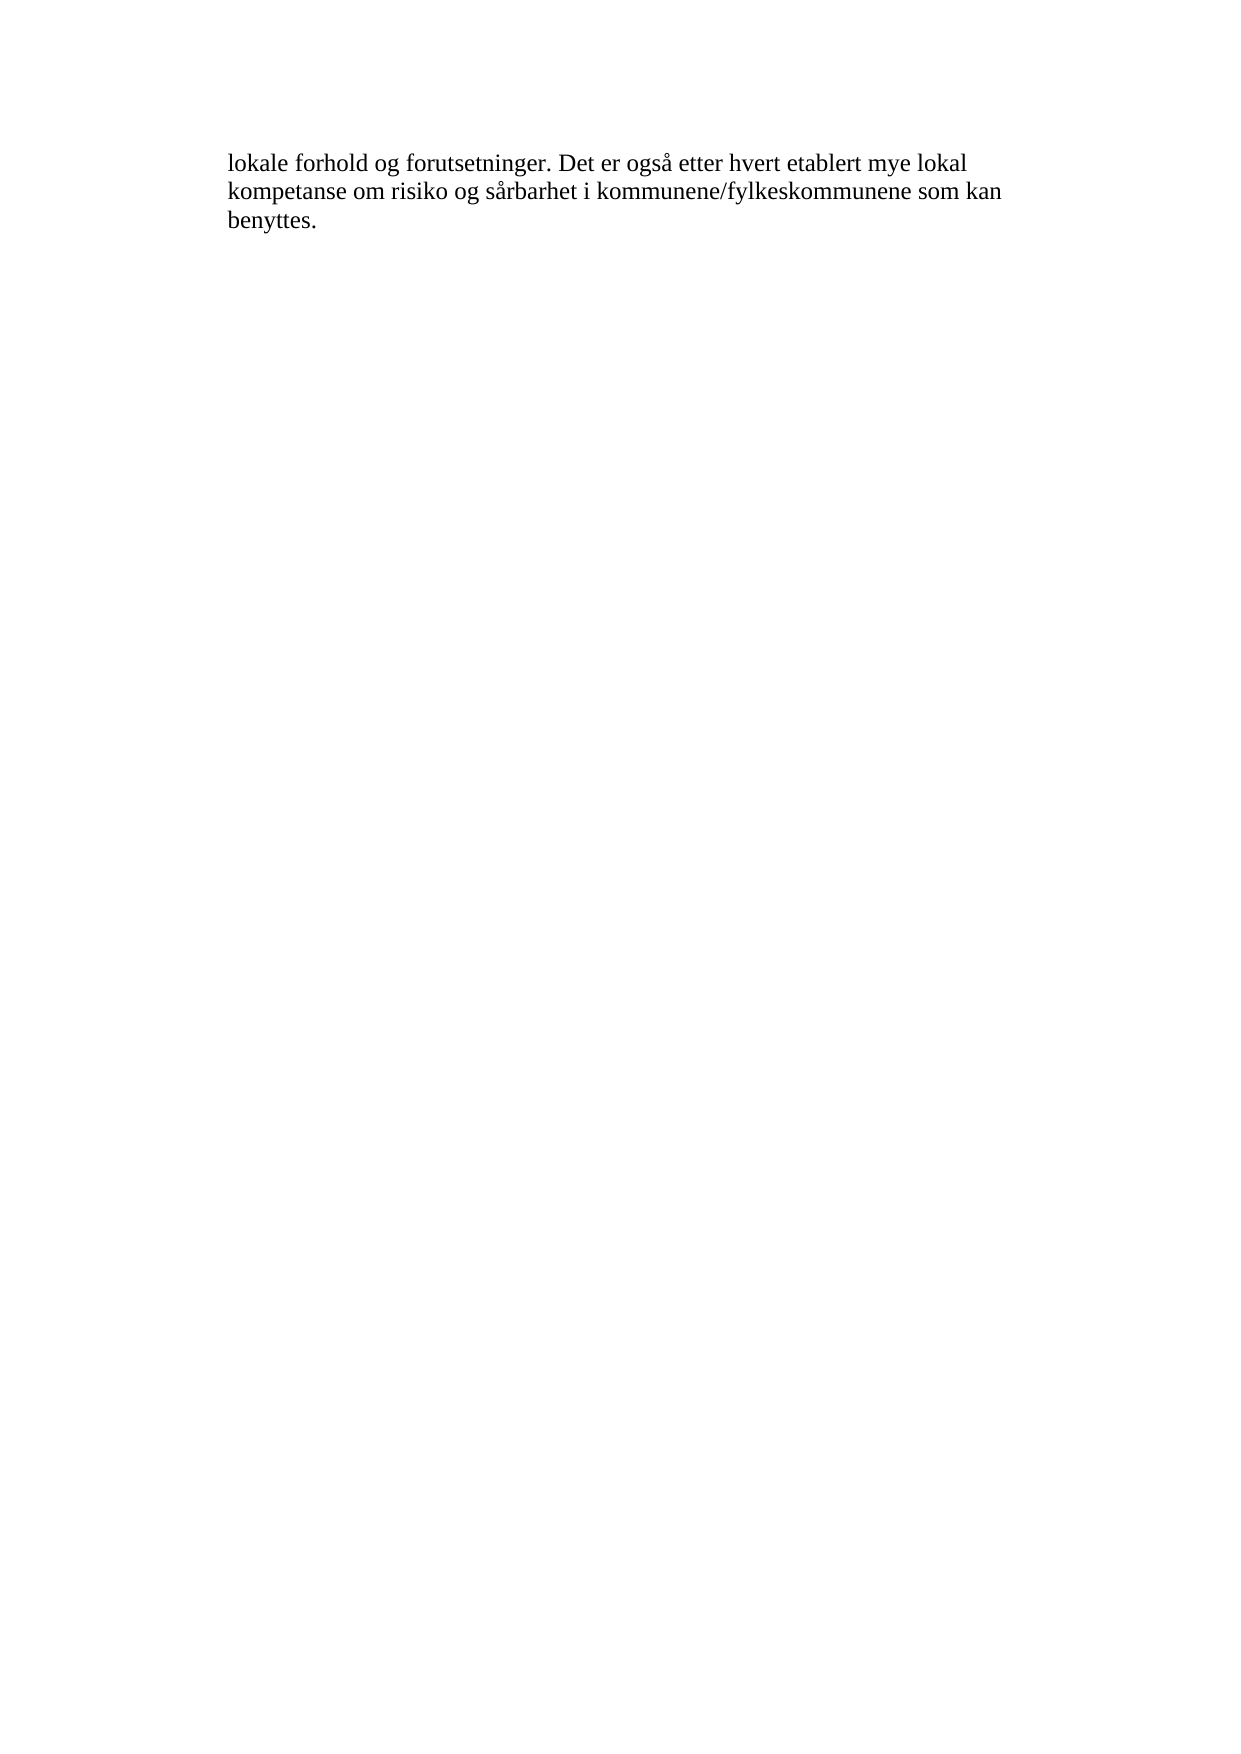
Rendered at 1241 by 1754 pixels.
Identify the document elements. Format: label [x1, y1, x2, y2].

text [227, 148, 1093, 234]
